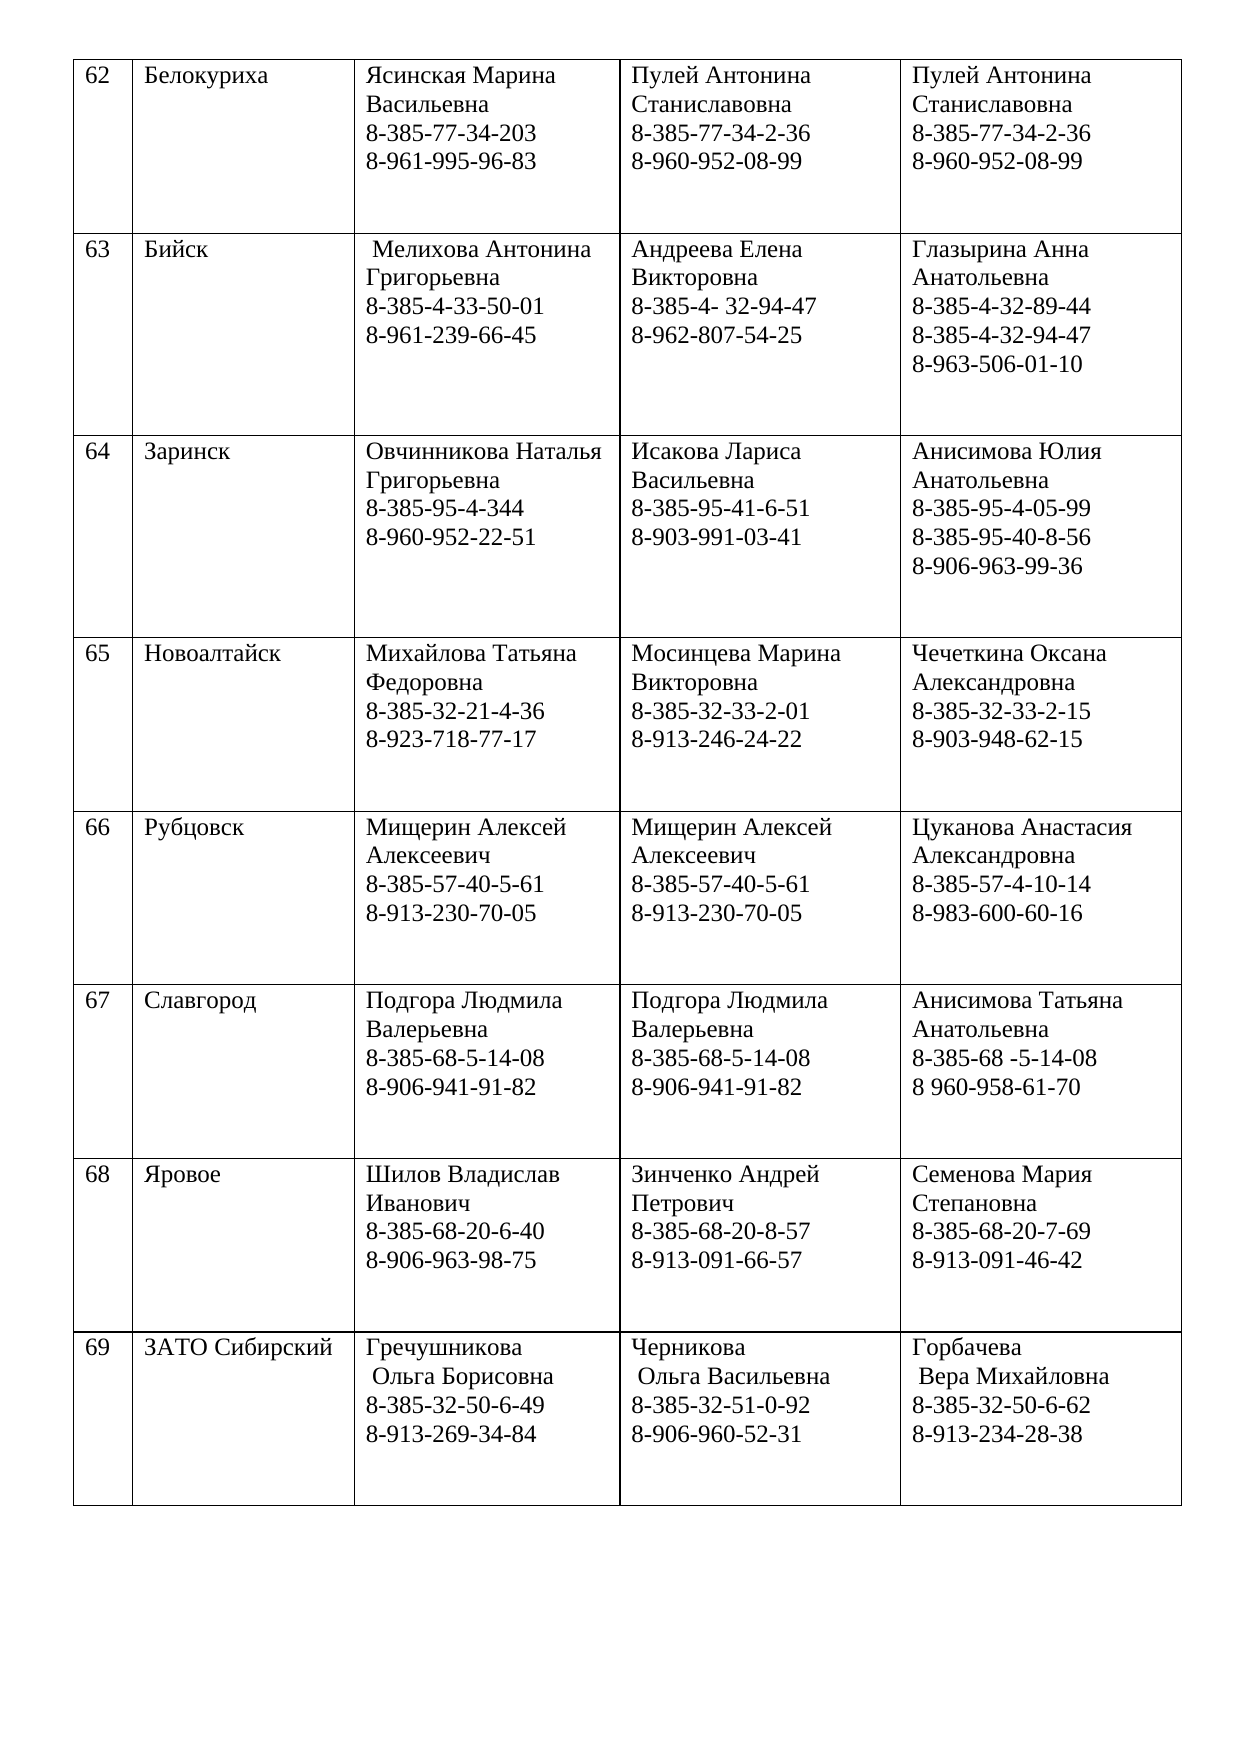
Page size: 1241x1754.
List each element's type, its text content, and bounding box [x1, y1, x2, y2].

table_cell Подгора Людмила Валерьевна 8-385-68-5-14-08 8-906-941-91-82 [355, 985, 619, 1158]
table_cell Ясинская Марина Васильевна 8-385-77-34-203 8-961-995-96-83 [355, 60, 619, 233]
table_cell 68 [74, 1159, 132, 1331]
table_cell Мищерин Алексей Алексеевич 8-385-57-40-5-61 8-913-230-70-05 [355, 812, 619, 984]
table_cell 65 [74, 638, 132, 811]
table_cell 66 [74, 812, 132, 984]
table_cell Мищерин Алексей Алексеевич 8-385-57-40-5-61 8-913-230-70-05 [621, 812, 900, 984]
table_cell Гречушникова Ольга Борисовна 8-385-32-50-6-49 8-913-269-34-84 [355, 1333, 619, 1505]
table_cell Овчинникова Наталья Григорьевна 8-385-95-4-344 8-960-952-22-51 [355, 436, 619, 637]
table_cell Славгород [133, 985, 354, 1158]
table_cell Черникова Ольга Васильевна 8-385-32-51-0-92 8-906-960-52-31 [621, 1333, 900, 1505]
table_cell 67 [74, 985, 132, 1158]
table_cell Андреева Елена Викторовна 8-385-4- 32-94-47 8-962-807-54-25 [621, 234, 900, 435]
table_cell 69 [74, 1333, 132, 1505]
table_cell Михайлова Татьяна Федоровна 8-385-32-21-4-36 8-923-718-77-17 [355, 638, 619, 811]
table_cell 63 [74, 234, 132, 435]
table_cell Мелихова Антонина Григорьевна 8-385-4-33-50-01 8-961-239-66-45 [355, 234, 619, 435]
table_cell Зинченко Андрей Петрович 8-385-68-20-8-57 8-913-091-66-57 [621, 1159, 900, 1331]
table_cell Рубцовск [133, 812, 354, 984]
table_cell Семенова Мария Степановна 8-385-68-20-7-69 8-913-091-46-42 [901, 1159, 1181, 1331]
table_cell Горбачева Вера Михайловна 8-385-32-50-6-62 8-913-234-28-38 [901, 1333, 1181, 1505]
table_cell Глазырина Анна Анатольевна 8-385-4-32-89-44 8-385-4-32-94-47 8-963-506-01-10 [901, 234, 1181, 435]
table_cell Заринск [133, 436, 354, 637]
table_cell Подгора Людмила Валерьевна 8-385-68-5-14-08 8-906-941-91-82 [621, 985, 900, 1158]
table_cell Исакова Лариса Васильевна 8-385-95-41-6-51 8-903-991-03-41 [621, 436, 900, 637]
table_cell Яровое [133, 1159, 354, 1331]
table_cell 64 [74, 436, 132, 637]
table_cell Бийск [133, 234, 354, 435]
table_cell Чечеткина Оксана Александровна 8-385-32-33-2-15 8-903-948-62-15 [901, 638, 1181, 811]
table_cell Цуканова Анастасия Александровна 8-385-57-4-10-14 8-983-600-60-16 [901, 812, 1181, 984]
table_cell Пулей Антонина Станиславовна 8-385-77-34-2-36 8-960-952-08-99 [901, 60, 1181, 233]
table_cell Белокуриха [133, 60, 354, 233]
table_cell Шилов Владислав Иванович 8-385-68-20-6-40 8-906-963-98-75 [355, 1159, 619, 1331]
table_cell Мосинцева Марина Викторовна 8-385-32-33-2-01 8-913-246-24-22 [621, 638, 900, 811]
table_cell Пулей Антонина Станиславовна 8-385-77-34-2-36 8-960-952-08-99 [621, 60, 900, 233]
table_cell ЗАТО Сибирский [133, 1333, 354, 1505]
table_cell Анисимова Юлия Анатольевна 8-385-95-4-05-99 8-385-95-40-8-56 8-906-963-99-36 [901, 436, 1181, 637]
table_cell Анисимова Татьяна Анатольевна 8-385-68 -5-14-08 8 960-958-61-70 [901, 985, 1181, 1158]
table_cell 62 [74, 60, 132, 233]
table_cell Новоалтайск [133, 638, 354, 811]
